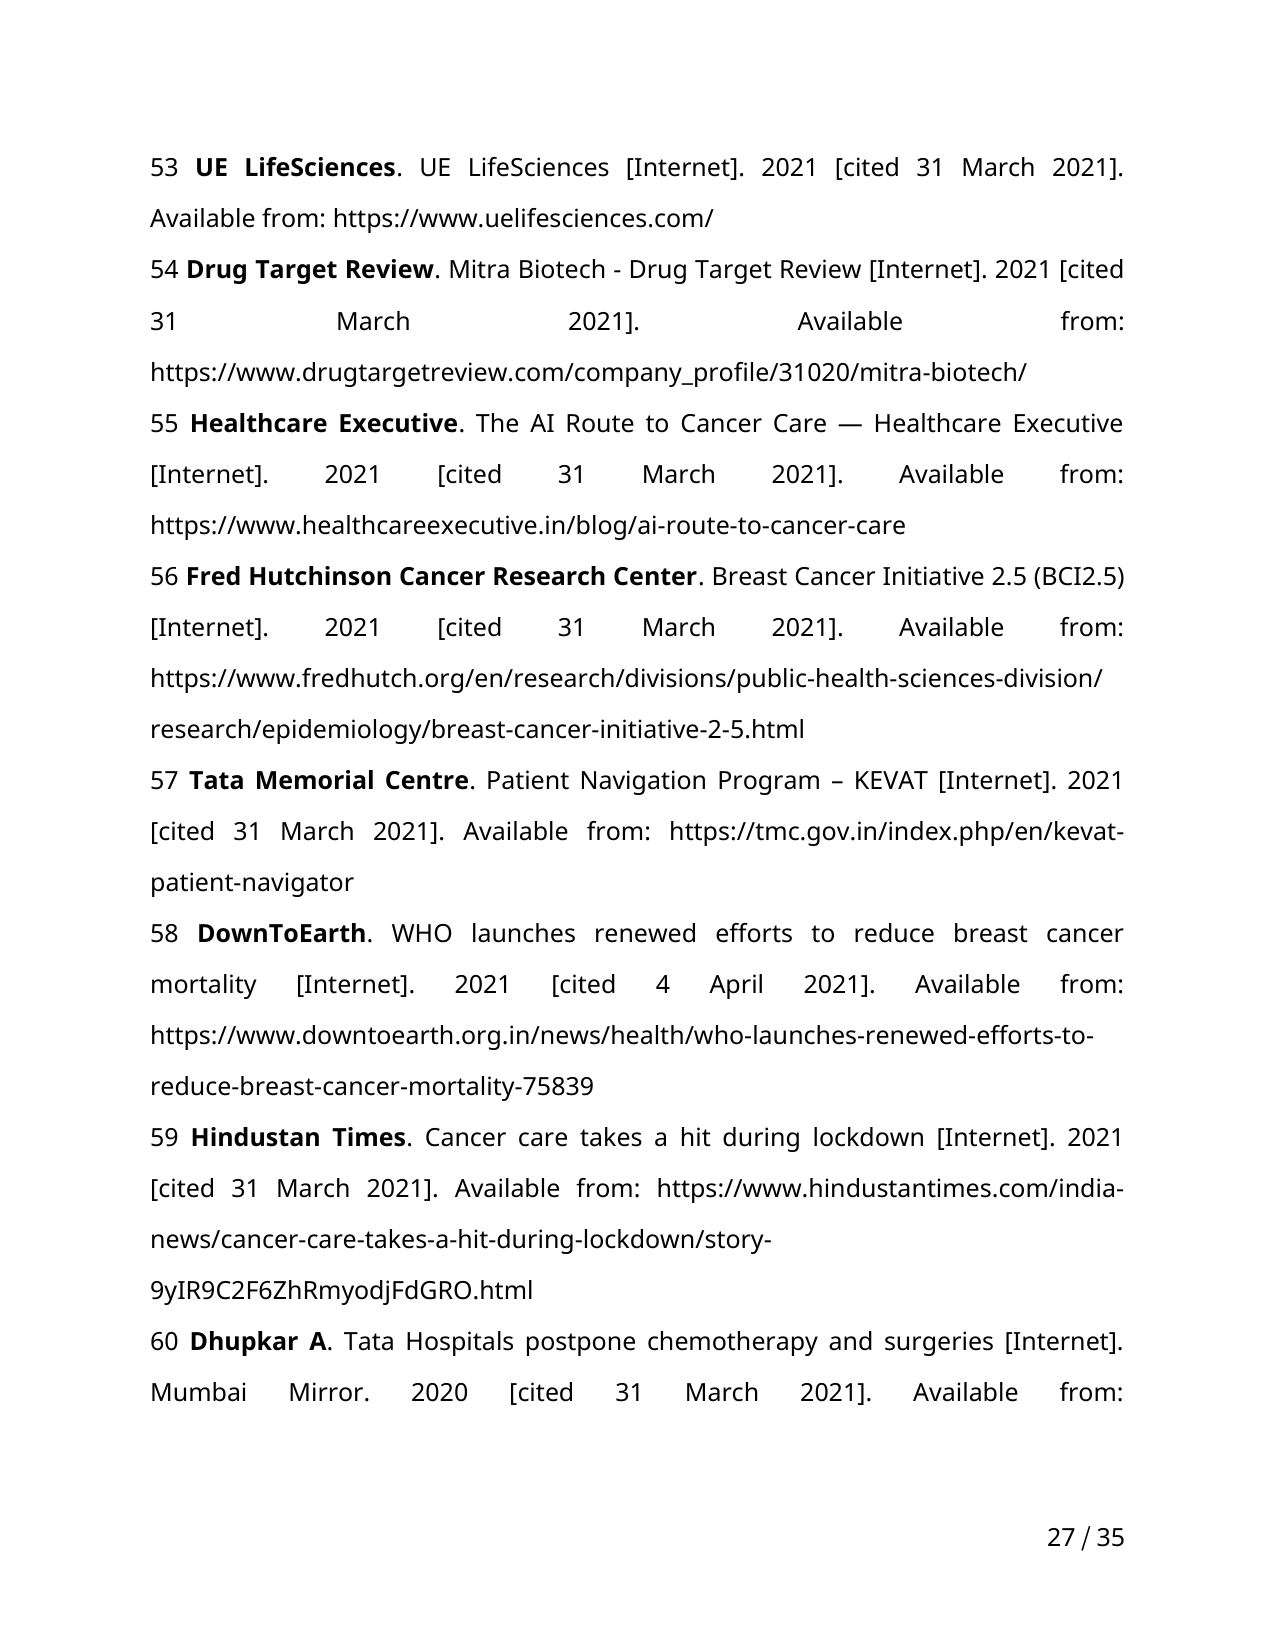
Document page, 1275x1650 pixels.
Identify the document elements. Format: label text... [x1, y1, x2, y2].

text 57 Tata Memorial Centre. Patient Navigation Program – KEVAT [Internet]. 2021 [cited 31 March 2021]. Available from: https://tmc.gov.in/index.php/en/kevat-patient-navigator [150, 762, 1125, 899]
text 56 Fred Hutchinson Cancer Research Center. Breast Cancer Initiative 2.5 (BCI2.5) [Internet]. 2021 [cited 31 March 2021]. Available from: https://www.fredhutch.org/en/research/divisions/public-health-sciences-division/research/epidemiology/breast-cancer-initiative-2-5.html [150, 558, 1125, 746]
text 55 Healthcare Executive. The AI Route to Cancer Care — Healthcare Executive [Internet]. 2021 [cited 31 March 2021]. Available from: https://www.healthcareexecutive.in/blog/ai-route-to-cancer-care [150, 405, 1125, 541]
text 58 Downtoearth. WHO launches renewed efforts to reduce breast cancer mortality [Internet]. 2021 [cited 4 April 2021]. Available from: https://www.downtoearth.org.in/news/health/who-launches-renewed-efforts-to-reduce-breast-cancer-mortality-75839 [150, 916, 1125, 1103]
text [150, 1324, 1125, 1409]
text 59 Hindustan Times. Cancer care takes a hit during lockdown [Internet]. 2021 [cited 31 March 2021]. Available from: https://www.hindustantimes.com/india-news/cancer-care-takes-a-hit-during-lockdown/story-9yIR9C2F6ZhRmyodjFdGRO.html [150, 1120, 1125, 1307]
text 53 UE LifeSciences. UE LifeSciences [Internet]. 2021 [cited 31 March 2021]. Available from: https://www.uelifesciences.com/ [150, 150, 1125, 235]
text 54 Drug Target Review. Mitra Biotech - Drug Target Review [Internet]. 2021 [cited 31 March 2021]. Available from: https://www.drugtargetreview.com/company_profile/31020/mitra-biotech/ [150, 252, 1125, 388]
